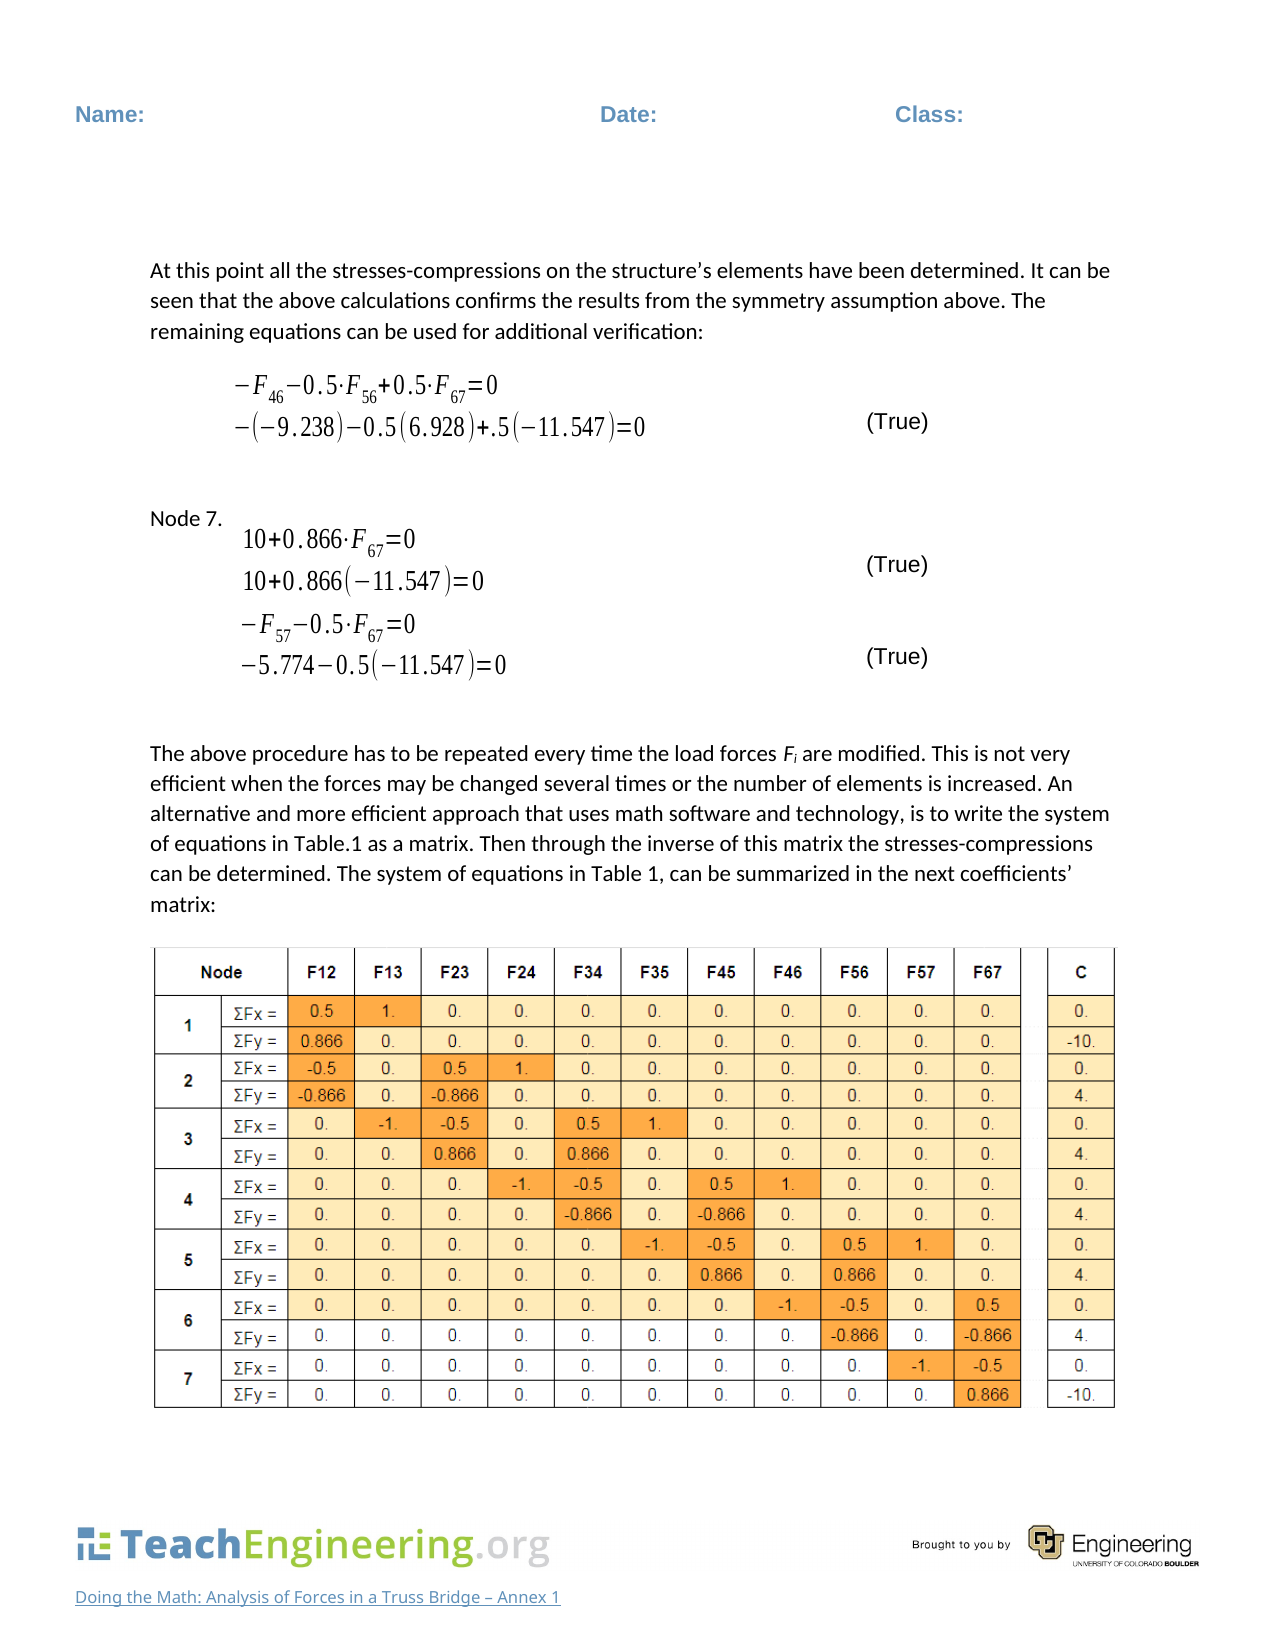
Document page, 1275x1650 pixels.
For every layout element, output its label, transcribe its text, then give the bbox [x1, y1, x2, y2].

text At this point all the stresses-compressions on the structure’s elements have been determined. It can be seen that the above calculations confirms the results from the symmetry assumption above. The remaining equations can be used for additional verification: [150, 256, 1125, 345]
picture [75, 1520, 1200, 1571]
text Node 7. [150, 504, 1125, 532]
picture [150, 947, 1118, 1410]
text The above procedure has to be repeated every time the load forces Fi are modified. This is not very efficient when the forces may be changed several times or the number of elements is increased. An alternative and more efficient approach that uses math software and technology, is to write the system of equations in Table.1 as a matrix. Then through the inverse of this matrix the stresses-compressions can be determined. The system of equations in Table 1, can be summarized in the next coefficients’ matrix: [150, 739, 1125, 918]
